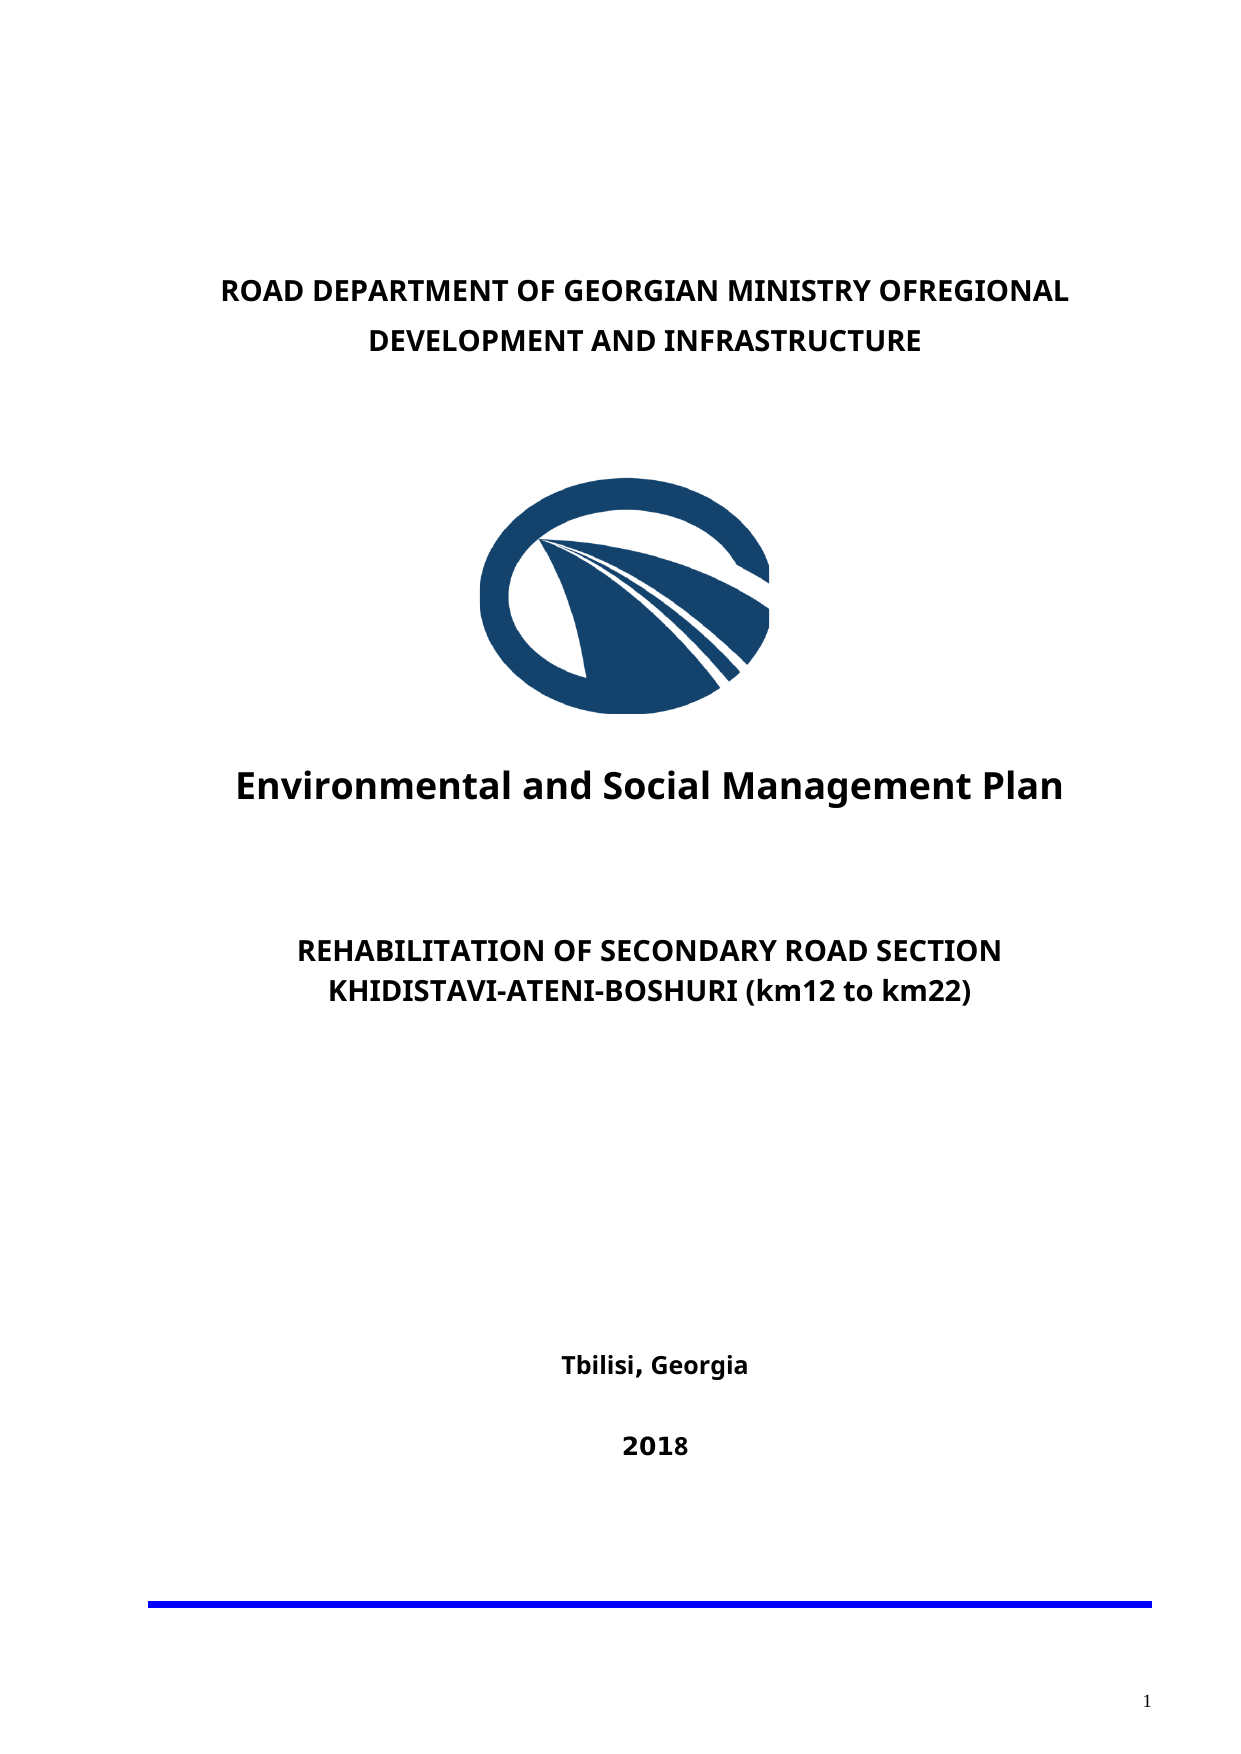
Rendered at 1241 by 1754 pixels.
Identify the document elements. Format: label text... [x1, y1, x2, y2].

text Tbilisi, Georgia [158, 1337, 1152, 1383]
text KHIDISTAVI-ATENI-BOSHURI (km12 to km22) [148, 970, 1152, 1010]
text REHABILITATION OF SECONDARY ROAD SECTION [148, 931, 1152, 970]
text Environmental and Social Management Plan [148, 759, 1152, 810]
text 2018 [158, 1418, 1152, 1465]
text ROAD DEPARTMENT OF GEORGIAN MINISTRY OFREGIONAL DEVELOPMENT AND INFRASTRUCTURE [148, 271, 1142, 360]
picture [478, 477, 769, 713]
